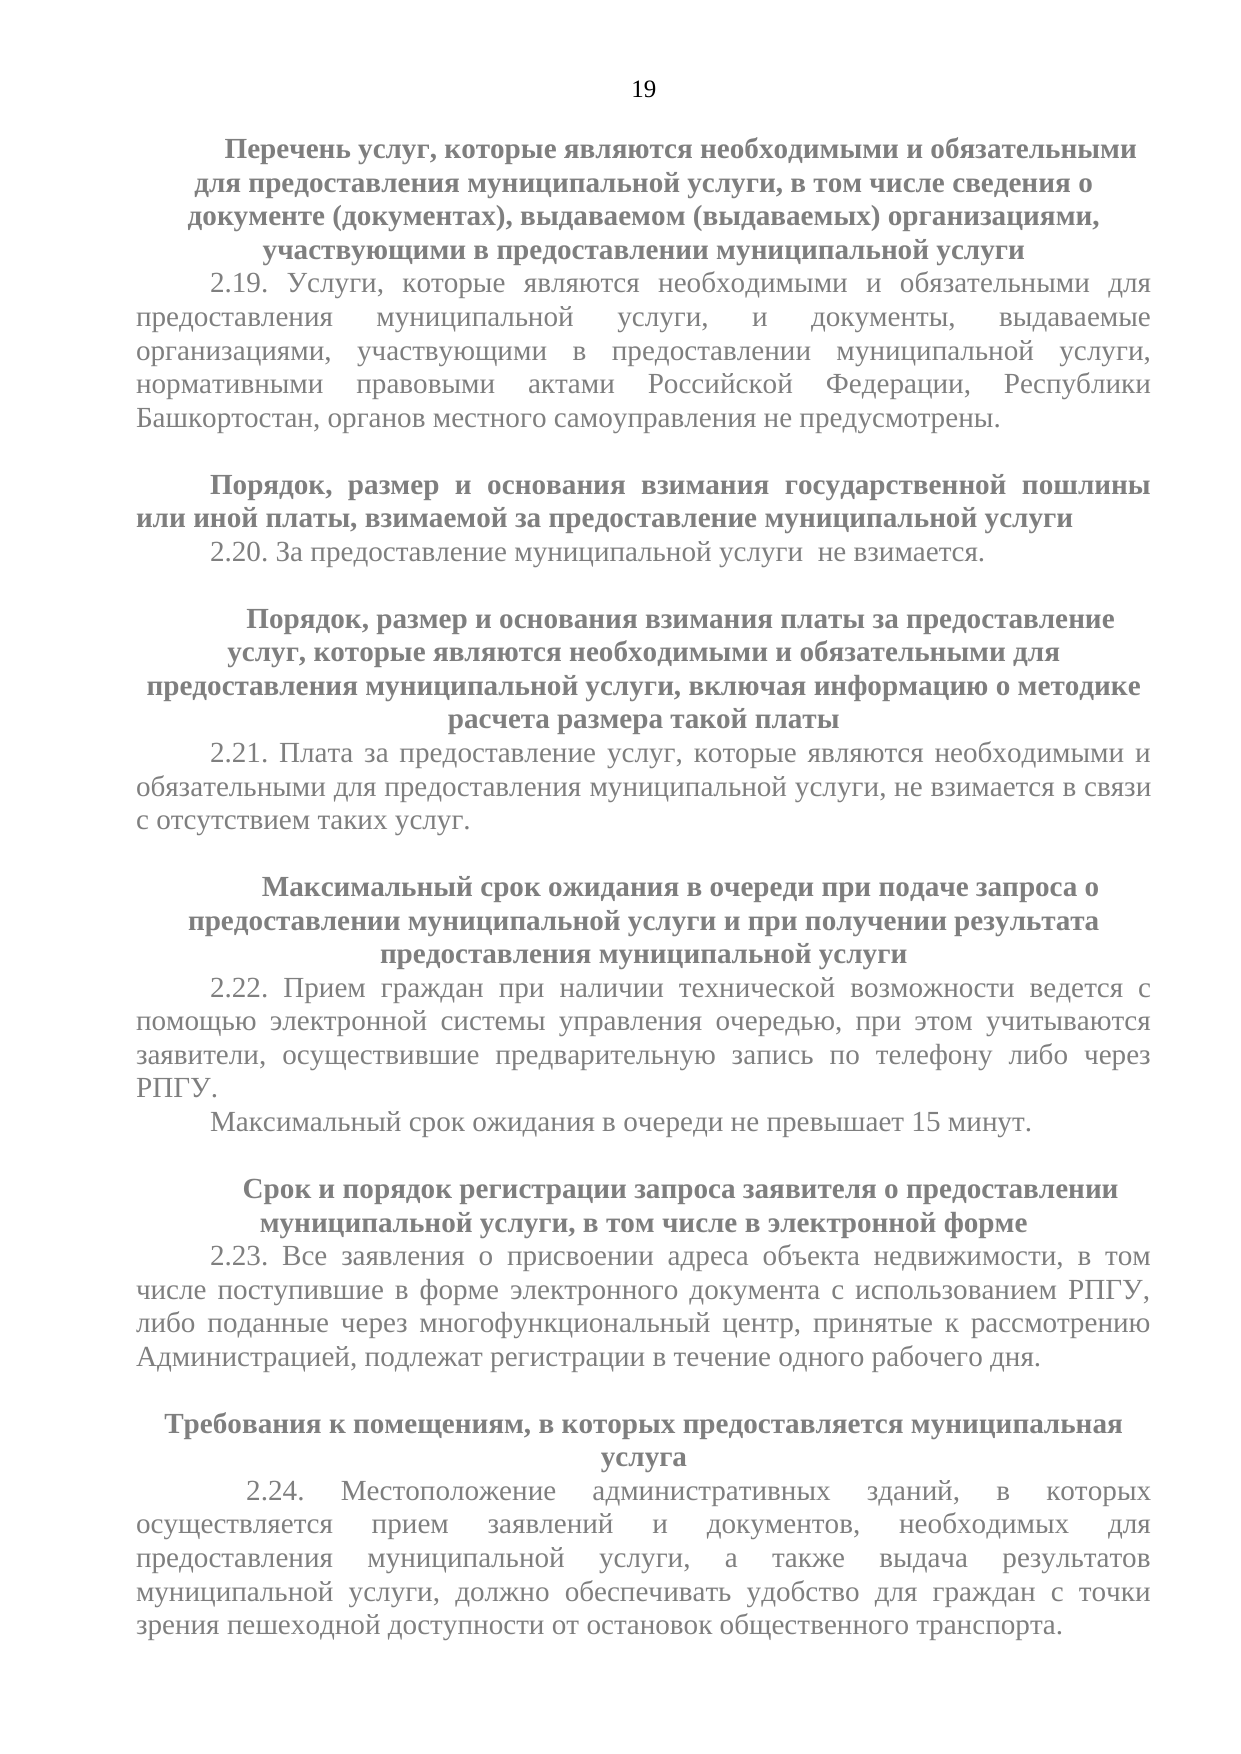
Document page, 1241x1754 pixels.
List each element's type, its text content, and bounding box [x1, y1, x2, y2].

text Порядок, размер и основания взимания государственной пошлины или иной платы, взимаемой за предоставление муниципальной услуги [136, 467, 1152, 534]
text 2.20. За предоставление муниципальной услуги не взимается. [136, 534, 1152, 567]
text Требования к помещениям, в которых предоставляется муниципальная услуга [136, 1406, 1152, 1473]
text Порядок, размер и основания взимания платы за предоставление услуг, которые являются необходимыми и обязательными для предоставления муниципальной услуги, включая информацию о методике расчета размера такой платы [136, 601, 1152, 735]
text Максимальный срок ожидания в очереди не превышает 15 минут. [136, 1104, 1152, 1138]
text 2.24. Местоположение административных зданий, в которых осуществляется прием заявлений и документов, необходимых для предоставления муниципальной услуги, а также выдача результатов муниципальной услуги, должно обеспечивать удобство для граждан с точки зрения пешеходной доступности от остановок общественного транспорта. [136, 1473, 1152, 1641]
text 2.19. Услуги, которые являются необходимыми и обязательными для предоставления муниципальной услуги, и документы, выдаваемые организациями, участвующими в предоставлении муниципальной услуги, нормативными правовыми актами Российской Федерации, Республики Башкортостан, органов местного самоуправления не предусмотрены. [136, 266, 1152, 433]
text Перечень услуг, которые являются необходимыми и обязательными для предоставления муниципальной услуги, в том числе сведения о документе (документах), выдаваемом (выдаваемых) организациями, участвующими в предоставлении муниципальной услуги [136, 131, 1152, 266]
text Максимальный срок ожидания в очереди при подаче запроса о предоставлении муниципальной услуги и при получении результата предоставления муниципальной услуги [136, 869, 1152, 970]
text 2.23. Все заявления о присвоении адреса объекта недвижимости, в том числе поступившие в форме электронного документа с использованием РПГУ, либо поданные через многофункциональный центр, принятые к рассмотрению Администрацией, подлежат регистрации в течение одного рабочего дня. [136, 1238, 1152, 1372]
text 2.21. Плата за предоставление услуг, которые являются необходимыми и обязательными для предоставления муниципальной услуги, не взимается в связи с отсутствием таких услуг. [136, 735, 1152, 836]
text Срок и порядок регистрации запроса заявителя о предоставлении муниципальной услуги, в том числе в электронной форме [136, 1171, 1152, 1238]
text 2.22. Прием граждан при наличии технической возможности ведется с помощью электронной системы управления очередью, при этом учитываются заявители, осуществившие предварительную запись по телефону либо через РПГУ. [136, 970, 1152, 1104]
